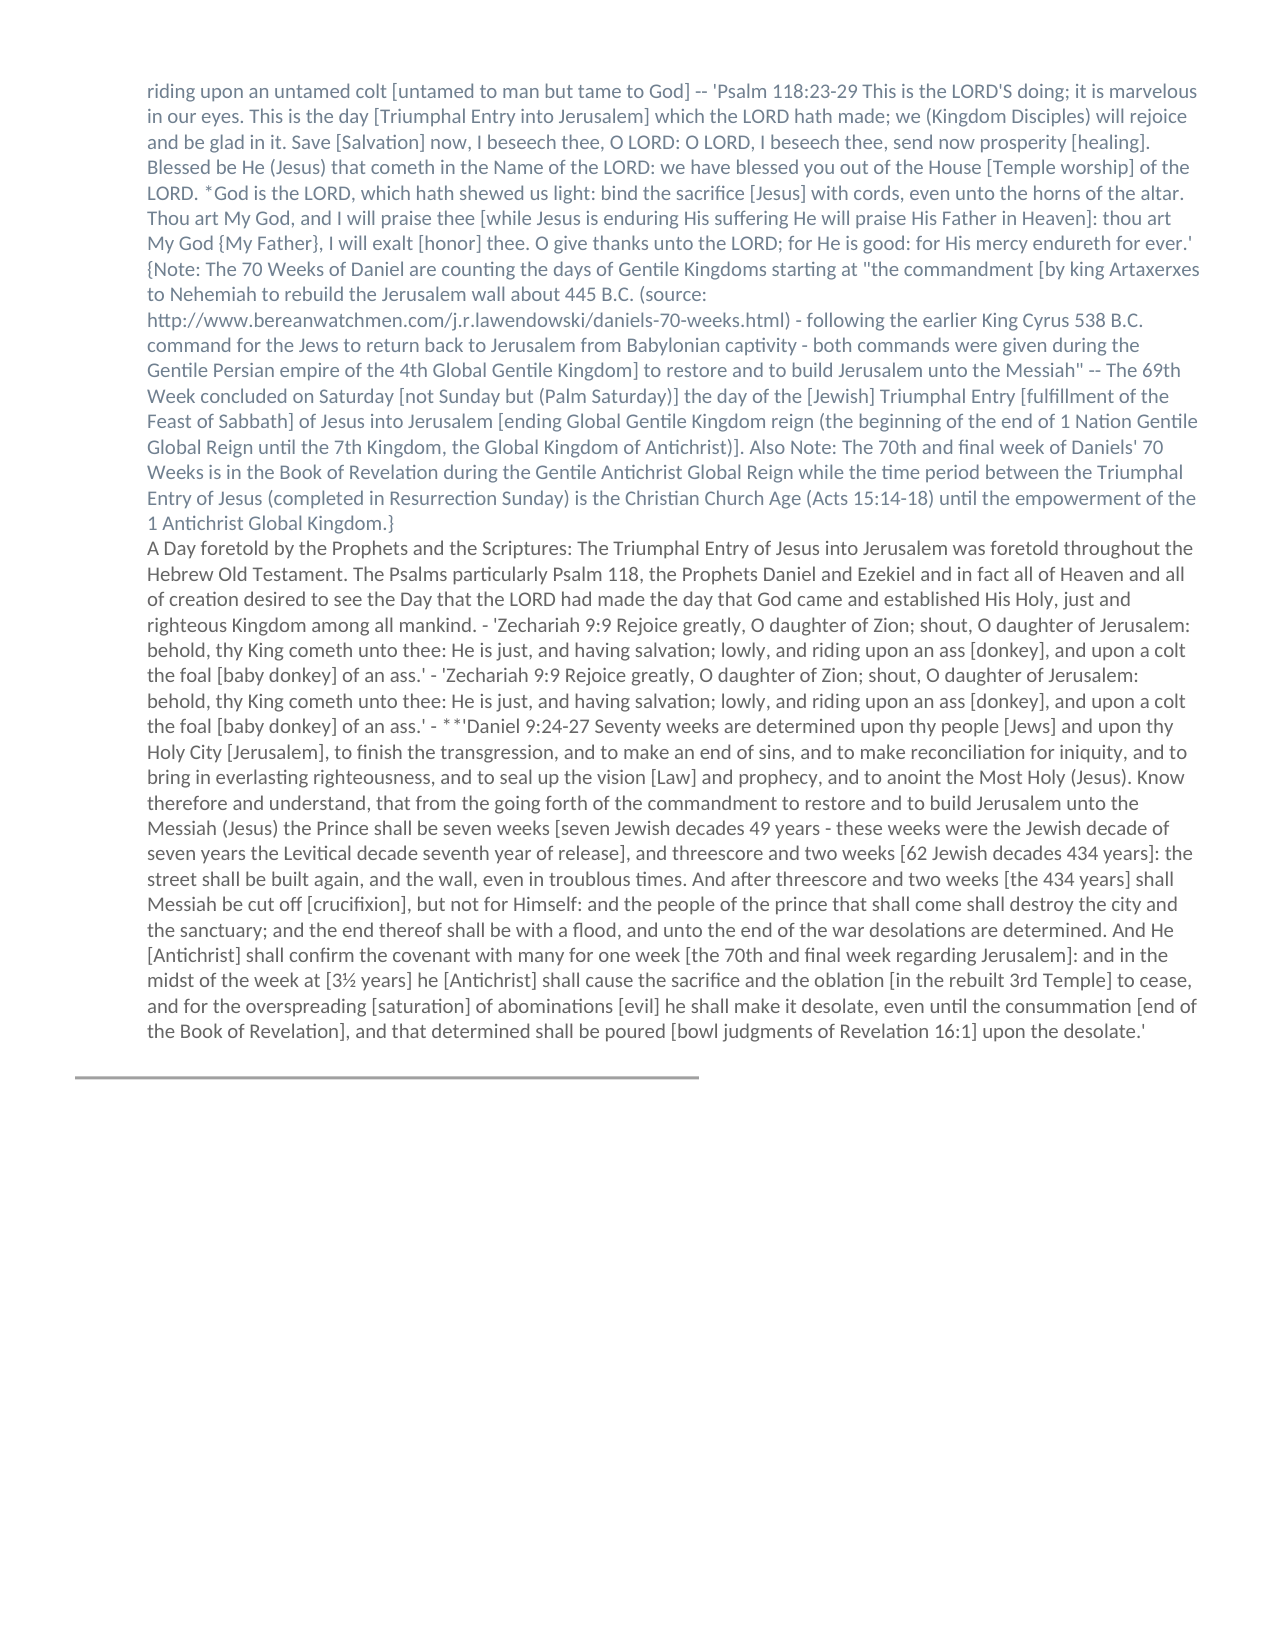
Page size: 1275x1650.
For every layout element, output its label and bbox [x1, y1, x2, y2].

table_cell [69, 75, 1206, 1076]
